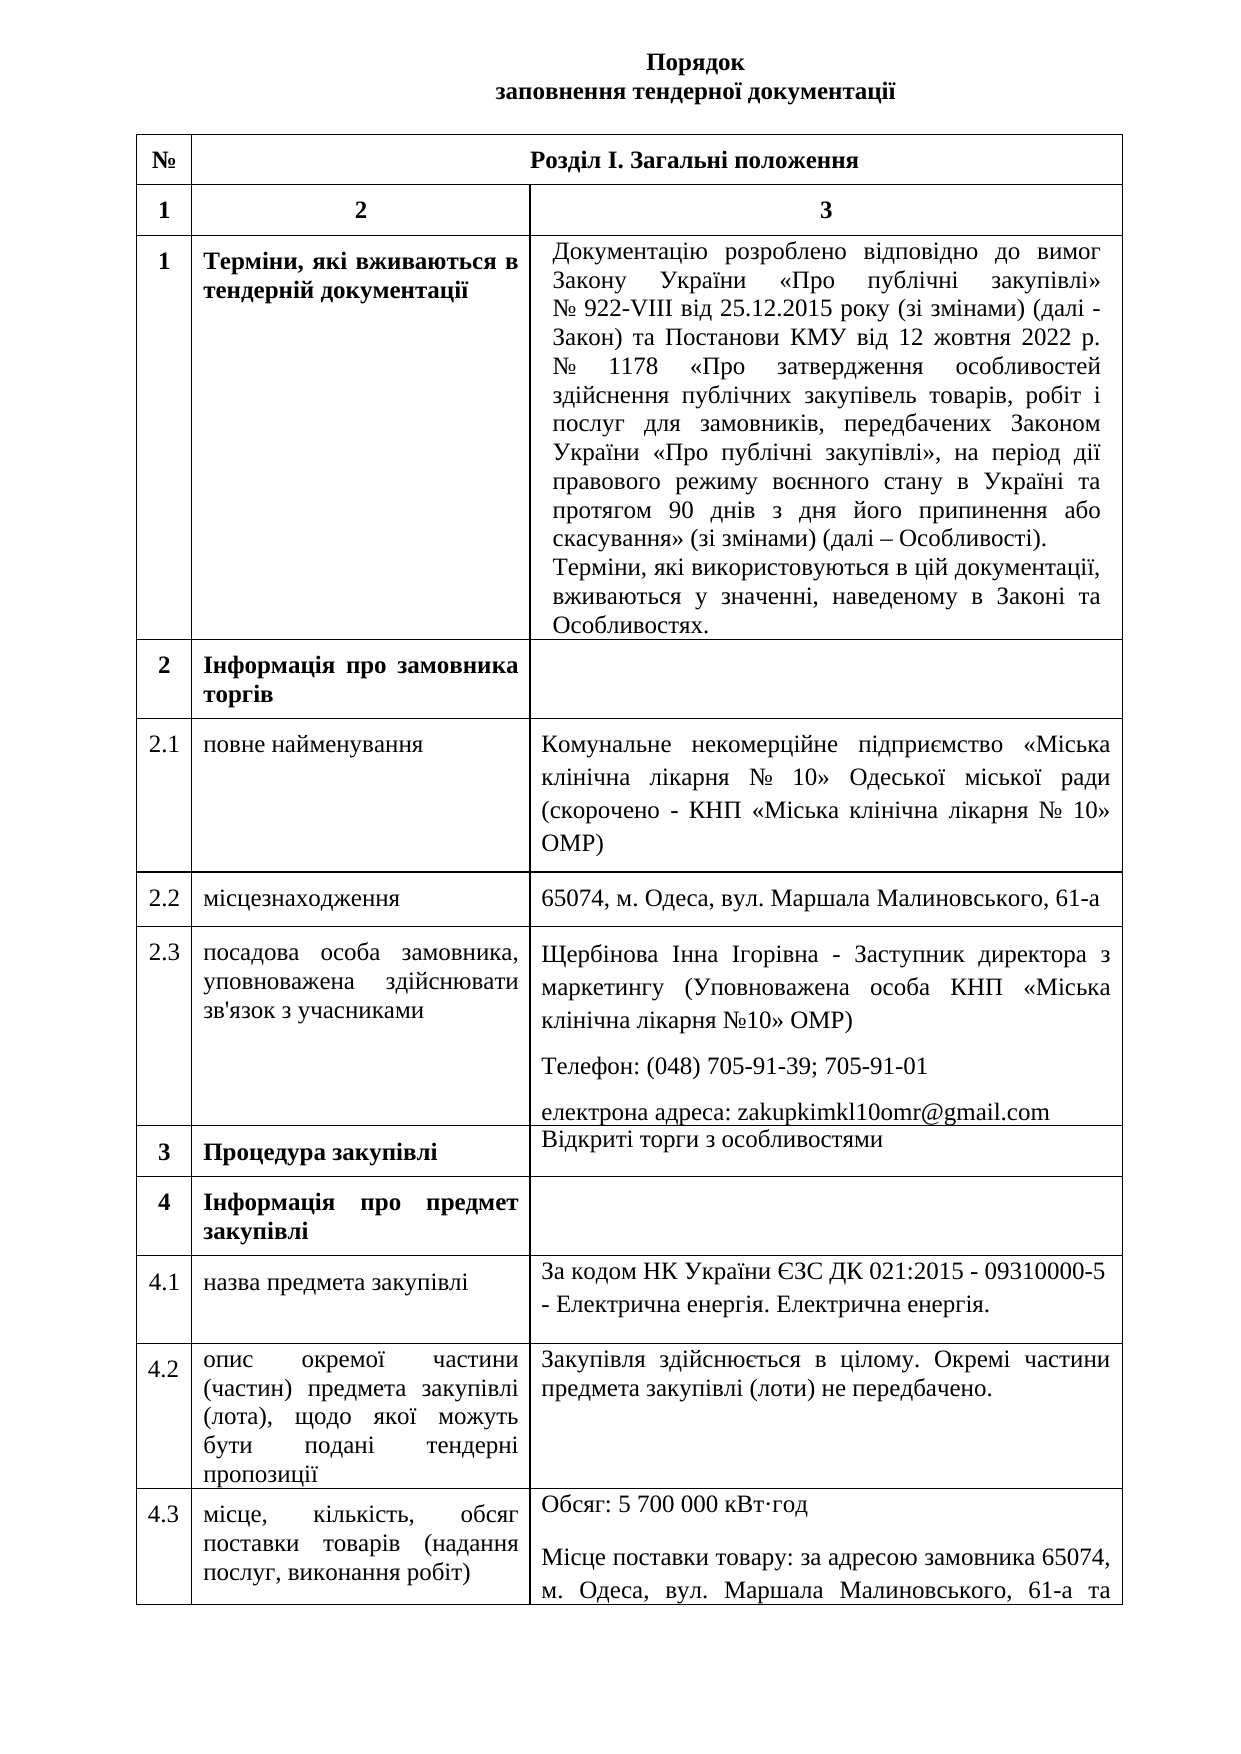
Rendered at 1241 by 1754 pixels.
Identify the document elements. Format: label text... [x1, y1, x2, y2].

table_cell 65074, м. Одеса, вул. Маршала Малиновського, 61-а [531, 873, 1122, 926]
table_cell 4 [137, 1177, 191, 1255]
table_cell Інформація про замовника торгів [192, 640, 529, 718]
table_cell Процедура закупівлі [192, 1126, 529, 1176]
table_cell 1 [137, 185, 191, 235]
table_cell Терміни, які вживаються в тендерній документації [192, 236, 529, 638]
table_cell назва предмета закупівлі [192, 1256, 529, 1343]
text Порядок [136, 47, 1181, 76]
table_cell посадова особа замовника, уповноважена здійснювати зв'язок з учасниками [192, 927, 529, 1125]
table_cell 2.3 [137, 927, 191, 1125]
text заповнення тендерної документації [136, 76, 1181, 105]
table_header № [137, 135, 191, 184]
table_cell Закупівля здійснюється в цілому. Окремі частини предмета закупівлі (лоти) не передбачено. [531, 1344, 1122, 1488]
table_cell [531, 1177, 1122, 1255]
table_cell опис окремої частини (частин) предмета закупівлі (лота), щодо якої можуть бути подані тендерні пропозиції [192, 1344, 529, 1488]
table_cell 4.1 [137, 1256, 191, 1343]
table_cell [192, 1489, 529, 1604]
table_cell 4.3 [137, 1489, 191, 1604]
table_cell Відкриті торги з особливостями [531, 1126, 1122, 1176]
table_header Розділ І. Загальні положення [192, 135, 1122, 184]
table_cell Документацію розроблено відповідно до вимог Закону України «Про публічні закупівлі» № 922-VIII від 25.12.2015 року (зі змінами) (далі - Закон) та Постанови КМУ від 12 жовтня 2022 р. № 1178 «Про затвердження особливостей здійснення публічних закупівель товарів, робіт і послуг для замовників, передбачених Законом України «Про публічні закупівлі», на період дії правового режиму воєнного стану в Україні та протягом 90 днів з дня його припинення або скасування» (зі змінами) (далі – Особливості). Терміни, які використовуються в цій документації, вживаються у значенні, наведеному в Законі та Особливостях. [531, 236, 1122, 638]
table_cell 2 [192, 185, 529, 235]
table_cell 3 [137, 1126, 191, 1176]
table_cell 4.2 [137, 1344, 191, 1488]
table_cell місцезнаходження [192, 873, 529, 926]
table_cell 2 [137, 640, 191, 718]
table_cell повне найменування [192, 719, 529, 871]
table_cell Щербінова Інна Ігорівна - Заступник директора з маркетингу (Уповноважена особа КНП «Міська клінічна лікарня №10» ОМР) Телефон: (048) 705-91-39; 705-91-01 електрона адреса: zakupkimkl10omr@gmail.com [531, 927, 1122, 1125]
table_cell 2.1 [137, 719, 191, 871]
table_cell 3 [531, 185, 1122, 235]
table_cell [531, 640, 1122, 718]
table_cell Комунальне некомерційне підприємство «Міська клінічна лікарня № 10» Одеської міської ради (скорочено - КНП «Міська клінічна лікарня № 10» ОМР) [531, 719, 1122, 871]
table_cell 2.2 [137, 873, 191, 926]
table_cell За кодом НК України ЄЗС ДК 021:2015 - 09310000-5 - Електрична енергія. Електрична енергія. [531, 1256, 1122, 1343]
table_cell Інформація про предмет закупівлі [192, 1177, 529, 1255]
table_cell 1 [137, 236, 191, 638]
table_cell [531, 1489, 1122, 1604]
